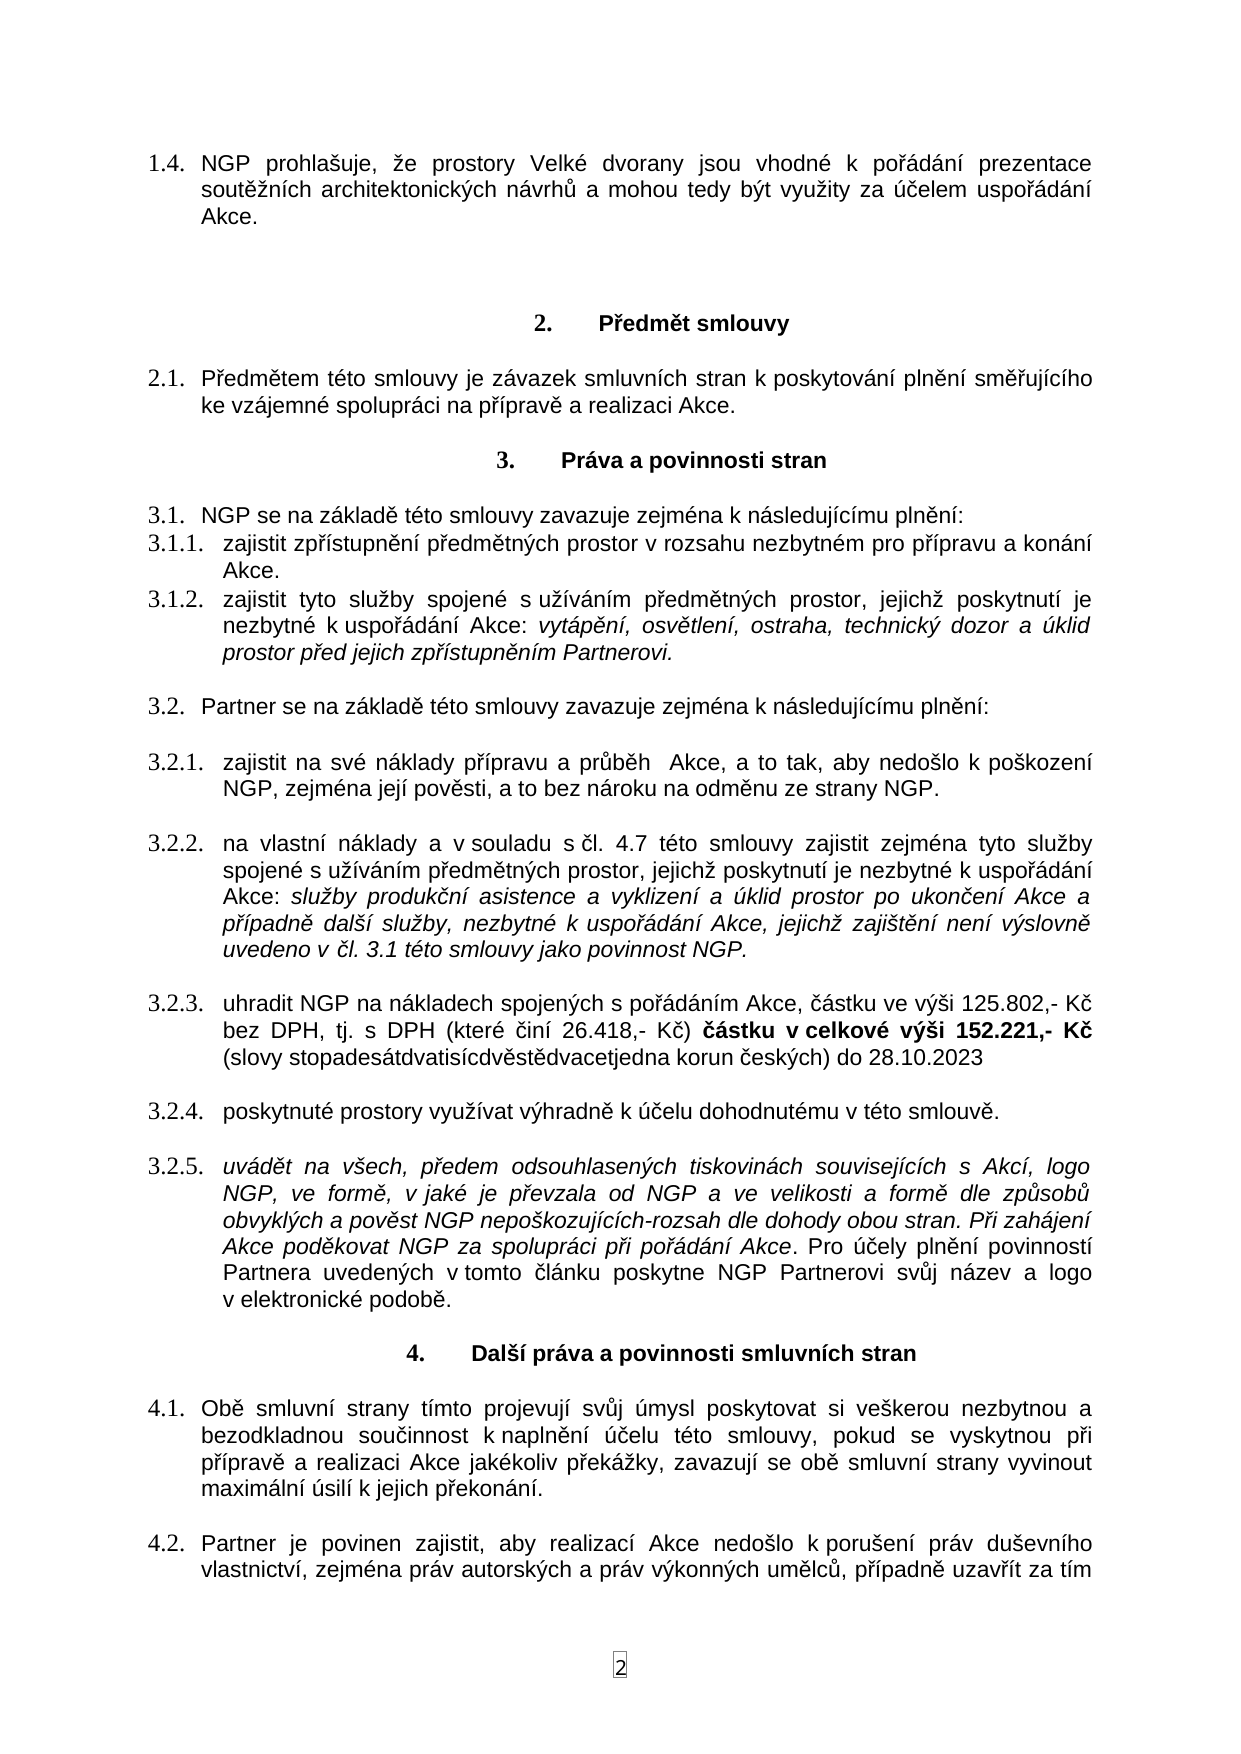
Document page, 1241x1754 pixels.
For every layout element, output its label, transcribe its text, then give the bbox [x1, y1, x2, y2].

list zajistit tyto služby spojené s užíváním předmětných prostor, jejichž poskytnutí je nezbytné k uspořádání Akce: vytápění, osvětlení, ostraha, technický dozor a úklid prostor před jejich zpřístupněním Partnerovi. [148, 584, 1093, 665]
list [148, 1528, 1093, 1583]
list NGP se na základě této smlouvy zavazuje zejména k následujícímu plnění: [148, 500, 1093, 528]
list uhradit NGP na nákladech spojených s pořádáním Akce, částku ve výši 125.802,- Kč bez DPH, tj. s DPH (které činí 26.418,- Kč) částku v celkové výši 152.221,- Kč (slovy stopadesátdvatisícdvěstědvacetjedna korun českých) do 28.10.2023 [148, 988, 1093, 1070]
list uvádět na všech, předem odsouhlasených tiskovinách souvisejících s Akcí, logo NGP, ve formě, v jaké je převzala od NGP a ve velikosti a formě dle způsobů obvyklých a pověst NGP nepoškozujících-rozsah dle dohody obou stran. Při zahájení Akce poděkovat NGP za spolupráci při pořádání Akce. Pro účely plnění povinností Partnera uvedených v tomto článku poskytne NGP Partnerovi svůj název a logo v elektronické podobě. [148, 1151, 1093, 1312]
list Práva a povinnosti stran [230, 445, 1093, 473]
list zajistit zpřístupnění předmětných prostor v rozsahu nezbytném pro přípravu a konání Akce. [148, 528, 1093, 584]
list Obě smluvní strany tímto projevují svůj úmysl poskytovat si veškerou nezbytnou a bezodkladnou součinnost k naplnění účelu této smlouvy, pokud se vyskytnou při přípravě a realizaci Akce jakékoliv překážky, zavazují se obě smluvní strany vyvinout maximální úsilí k jejich překonání. [148, 1393, 1093, 1501]
list Partner se na základě této smlouvy zavazuje zejména k následujícímu plnění: [148, 691, 1093, 720]
list Předmět smlouvy [230, 308, 1093, 337]
list Další práva a povinnosti smluvních stran [230, 1338, 1093, 1367]
list Předmětem této smlouvy je závazek smluvních stran k poskytování plnění směřujícího ke vzájemné spolupráci na přípravě a realizaci Akce. [148, 363, 1093, 418]
list NGP prohlašuje, že prostory Velké dvorany jsou vhodné k pořádání prezentace soutěžních architektonických návrhů a mohou tedy být využity za účelem uspořádání Akce. [148, 148, 1093, 229]
list na vlastní náklady a v souladu s čl. 4.7 této smlouvy zajistit zejména tyto služby spojené s užíváním předmětných prostor, jejichž poskytnutí je nezbytné k uspořádání Akce: služby produkční asistence a vyklizení a úklid prostor po ukončení Akce a případně další služby, nezbytné k uspořádání Akce, jejichž zajištění není výslovně uvedeno v čl. 3.1 této smlouvy jako povinnost NGP. [148, 828, 1093, 962]
list zajistit na své náklady přípravu a průběh Akce, a to tak, aby nedošlo k poškození NGP, zejména její pověsti, a to bez nároku na odměnu ze strany NGP. [148, 747, 1093, 802]
list poskytnuté prostory využívat výhradně k účelu dohodnutému v této smlouvě. [148, 1096, 1093, 1125]
